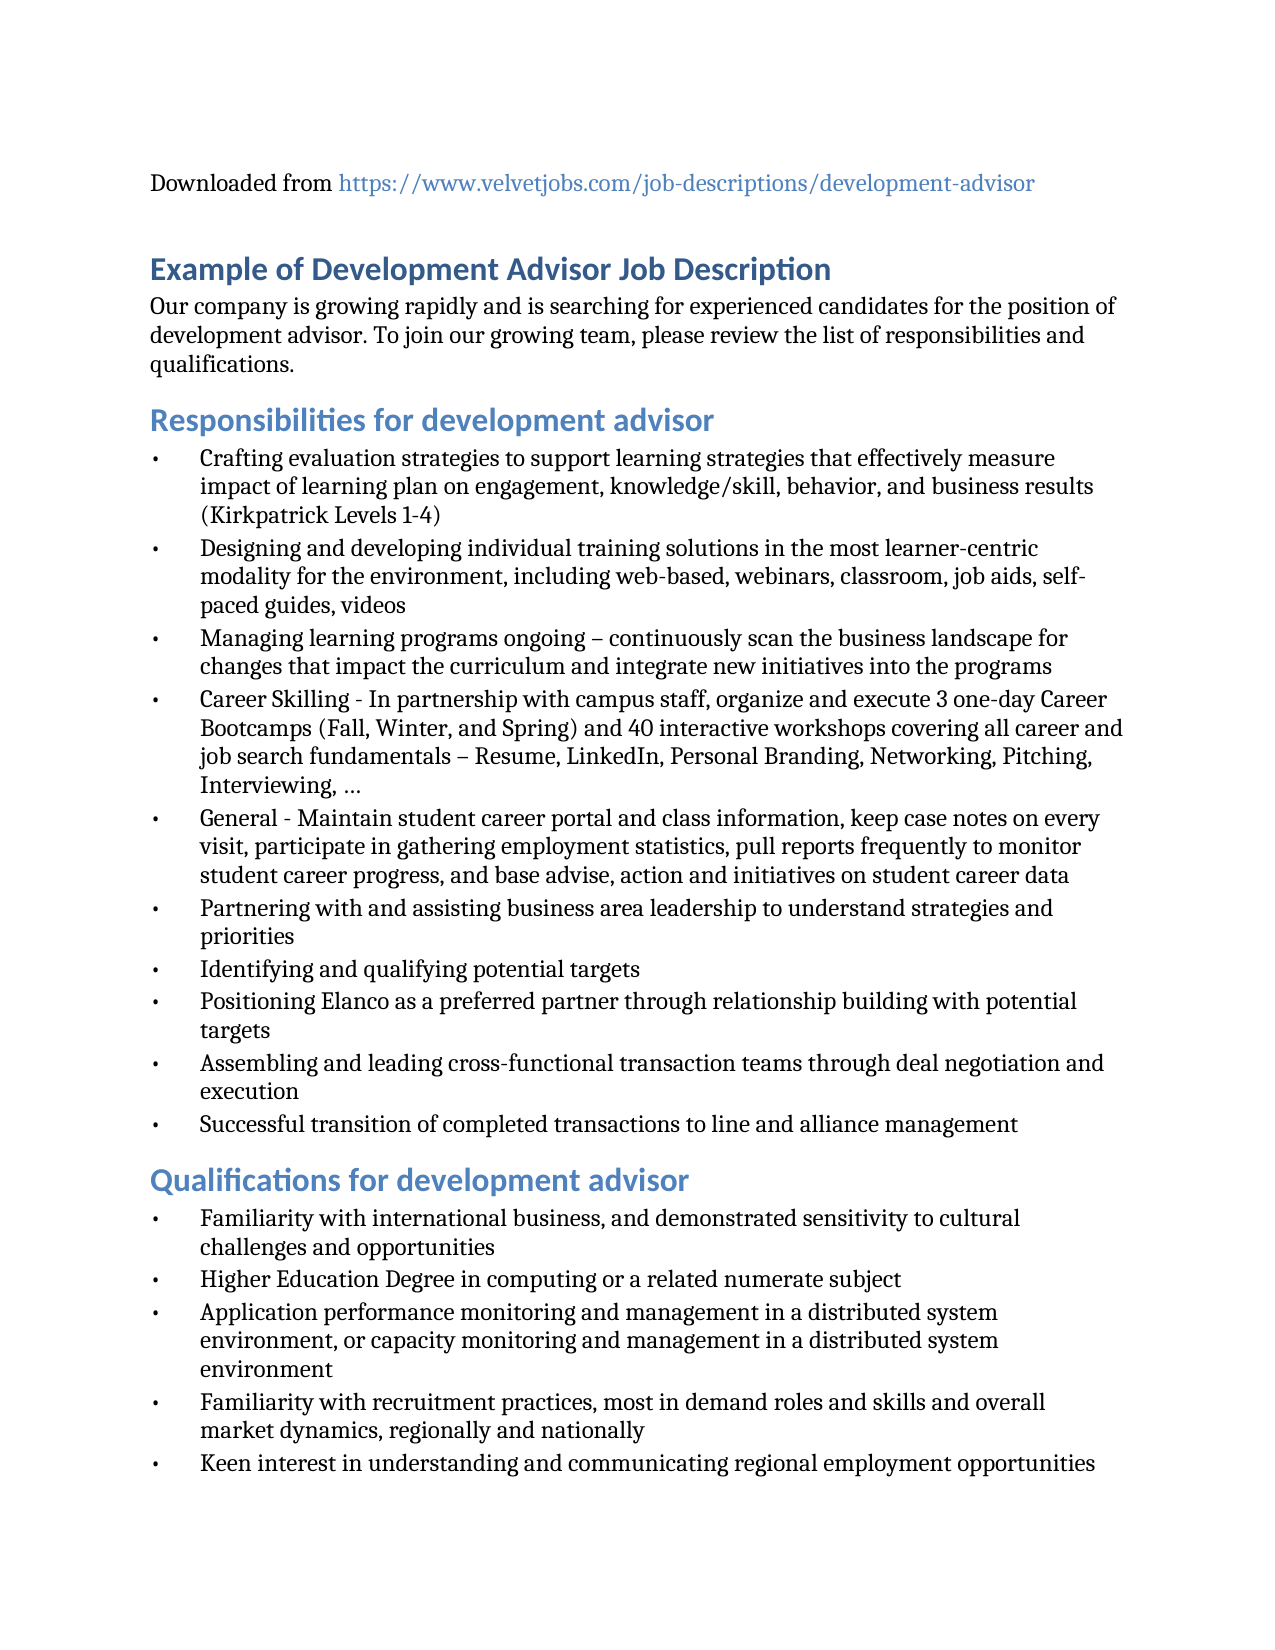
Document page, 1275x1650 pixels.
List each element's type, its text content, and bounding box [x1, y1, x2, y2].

subtitle Example of Development Advisor Job Description [150, 247, 1125, 288]
list Partnering with and assisting business area leadership to understand strategies and priorities [150, 893, 1125, 951]
text Our company is growing rapidly and is searching for experienced candidates for the position of development advisor. To join our growing team, please review the list of responsibilities and qualifications. [150, 292, 1125, 378]
list Crafting evaluation strategies to support learning strategies that effectively measure impact of learning plan on engagement, knowledge/skill, behavior, and business results (Kirkpatrick Levels 1-4) [150, 443, 1125, 530]
text Downloaded from https://www.velvetjobs.com/job-descriptions/development-advisor [150, 169, 1125, 197]
subtitle Responsibilities for development advisor [150, 399, 1125, 440]
list Managing learning programs ongoing – continuously scan the business landscape for changes that impact the curriculum and integrate new initiatives into the programs [150, 623, 1125, 681]
list Identifying and qualifying potential targets [150, 955, 1125, 983]
list Higher Education Degree in computing or a related numerate subject [150, 1265, 1125, 1294]
list Positioning Elanco as a preferred partner through relationship building with potential targets [150, 987, 1125, 1045]
list Assembling and leading cross-functional transaction teams through deal negotiation and execution [150, 1048, 1125, 1106]
list Keen interest in understanding and communicating regional employment opportunities [150, 1449, 1125, 1478]
list Successful transition of completed transactions to line and alliance management [150, 1110, 1125, 1138]
list Familiarity with international business, and demonstrated sensitivity to cultural challenges and opportunities [150, 1204, 1125, 1261]
list Designing and developing individual training solutions in the most learner-centric modality for the environment, including web-based, webinars, classroom, job aids, self-paced guides, videos [150, 533, 1125, 620]
list General - Maintain student career portal and class information, keep case notes on every visit, participate in gathering employment statistics, pull reports frequently to monitor student career progress, and base advise, action and initiatives on student career data [150, 803, 1125, 890]
list Career Skilling - In partnership with campus staff, organize and execute 3 one-day Career Bootcamps (Fall, Winter, and Spring) and 40 interactive workshops covering all career and job search fundamentals – Resume, LinkedIn, Personal Branding, Networking, Pitching, Interviewing, … [150, 685, 1125, 800]
list Application performance monitoring and management in a distributed system environment, or capacity monitoring and management in a distributed system environment [150, 1298, 1125, 1384]
list Familiarity with recruitment practices, most in demand roles and skills and overall market dynamics, regionally and nationally [150, 1388, 1125, 1445]
subtitle Qualifications for development advisor [150, 1159, 1125, 1200]
